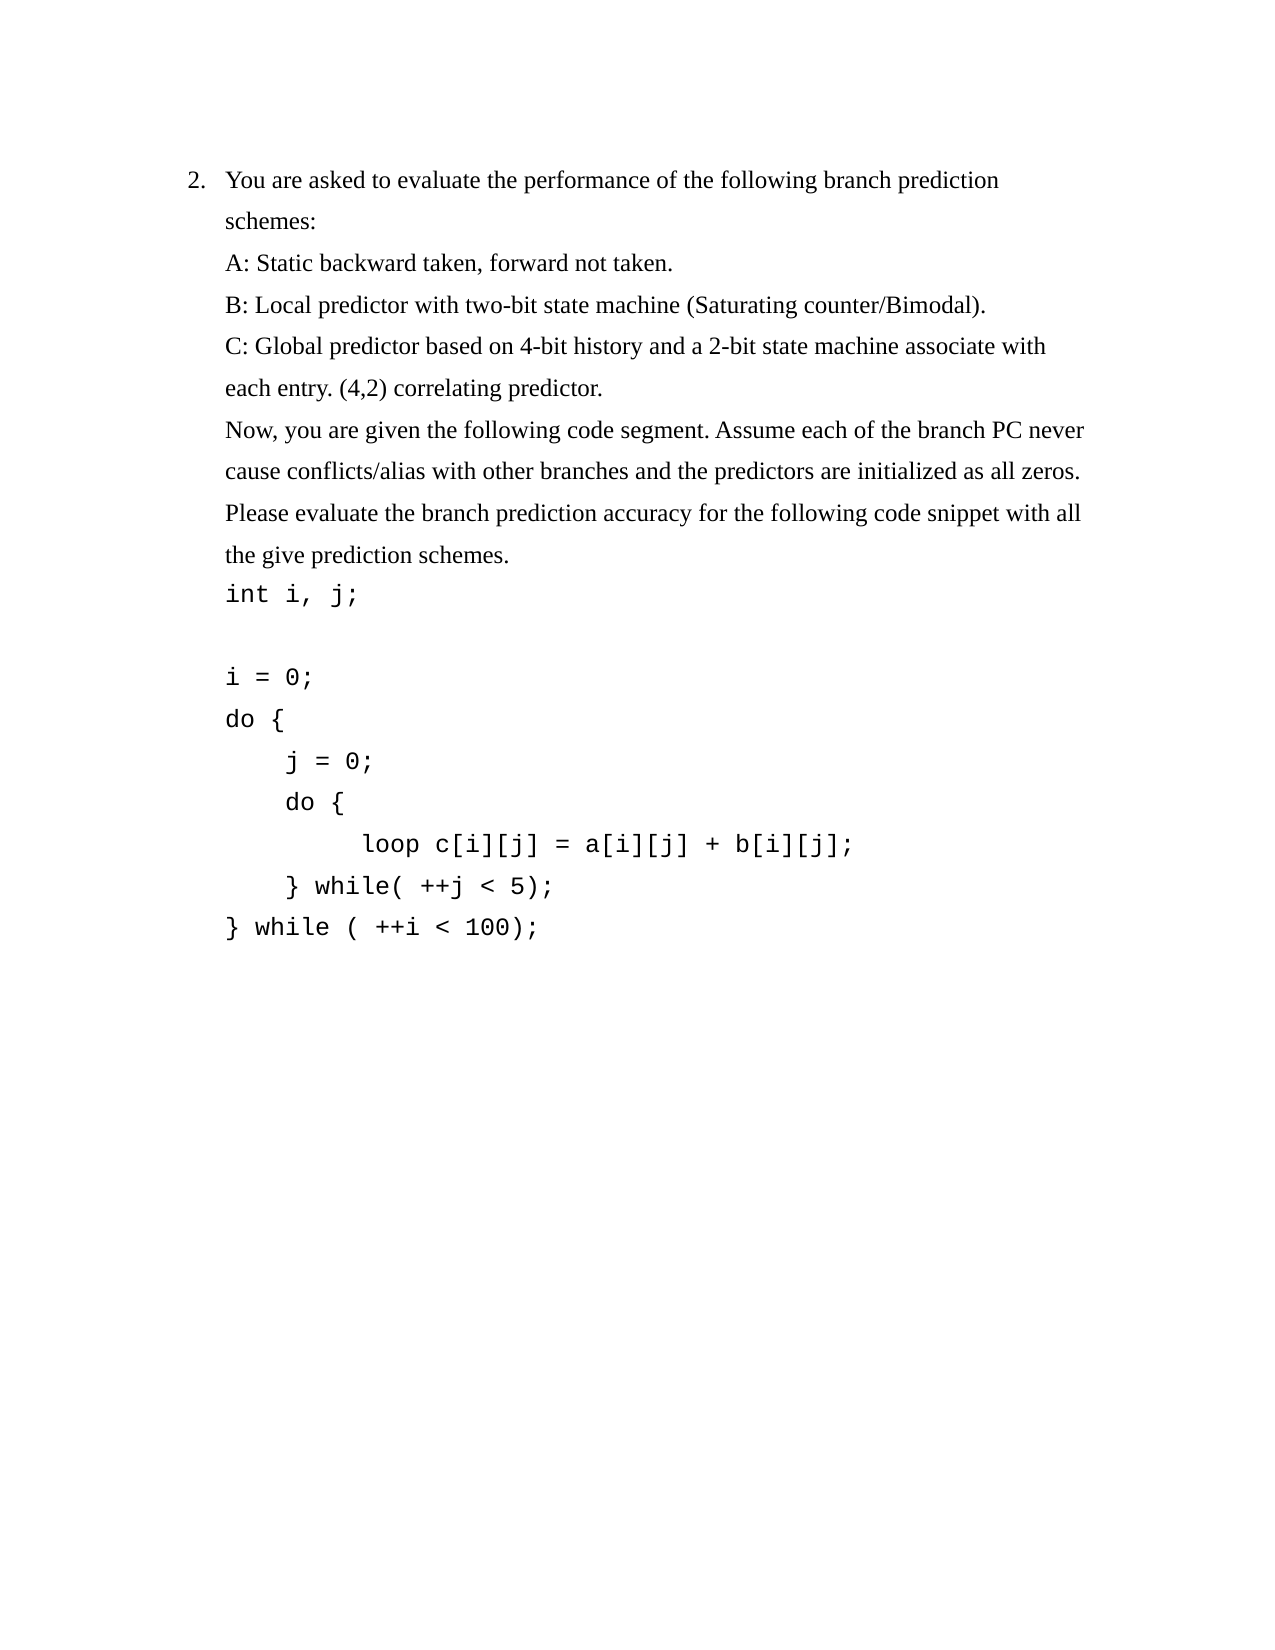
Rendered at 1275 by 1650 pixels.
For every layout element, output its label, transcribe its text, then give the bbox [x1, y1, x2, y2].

list You are asked to evaluate the performance of the following branch prediction schemes: A: Static backward taken, forward not taken. B: Local predictor with two-bit state machine (Saturating counter/Bimodal). C: Global predictor based on 4-bit history and a 2-bit state machine associate with each entry. (4,2) correlating predictor. Now, you are given the following code segment. Assume each of the branch PC never cause conflicts/alias with other branches and the predictors are initialized as all zeros. Please evaluate the branch prediction accuracy for the following code snippet with all the give prediction schemes. [187, 158, 1087, 575]
list int i, j; i = 0; do { j = 0; do { loop c[i][j] = a[i][j] + b[i][j]; } while( ++j < 5); } while ( ++i < 100); [225, 575, 1087, 1033]
